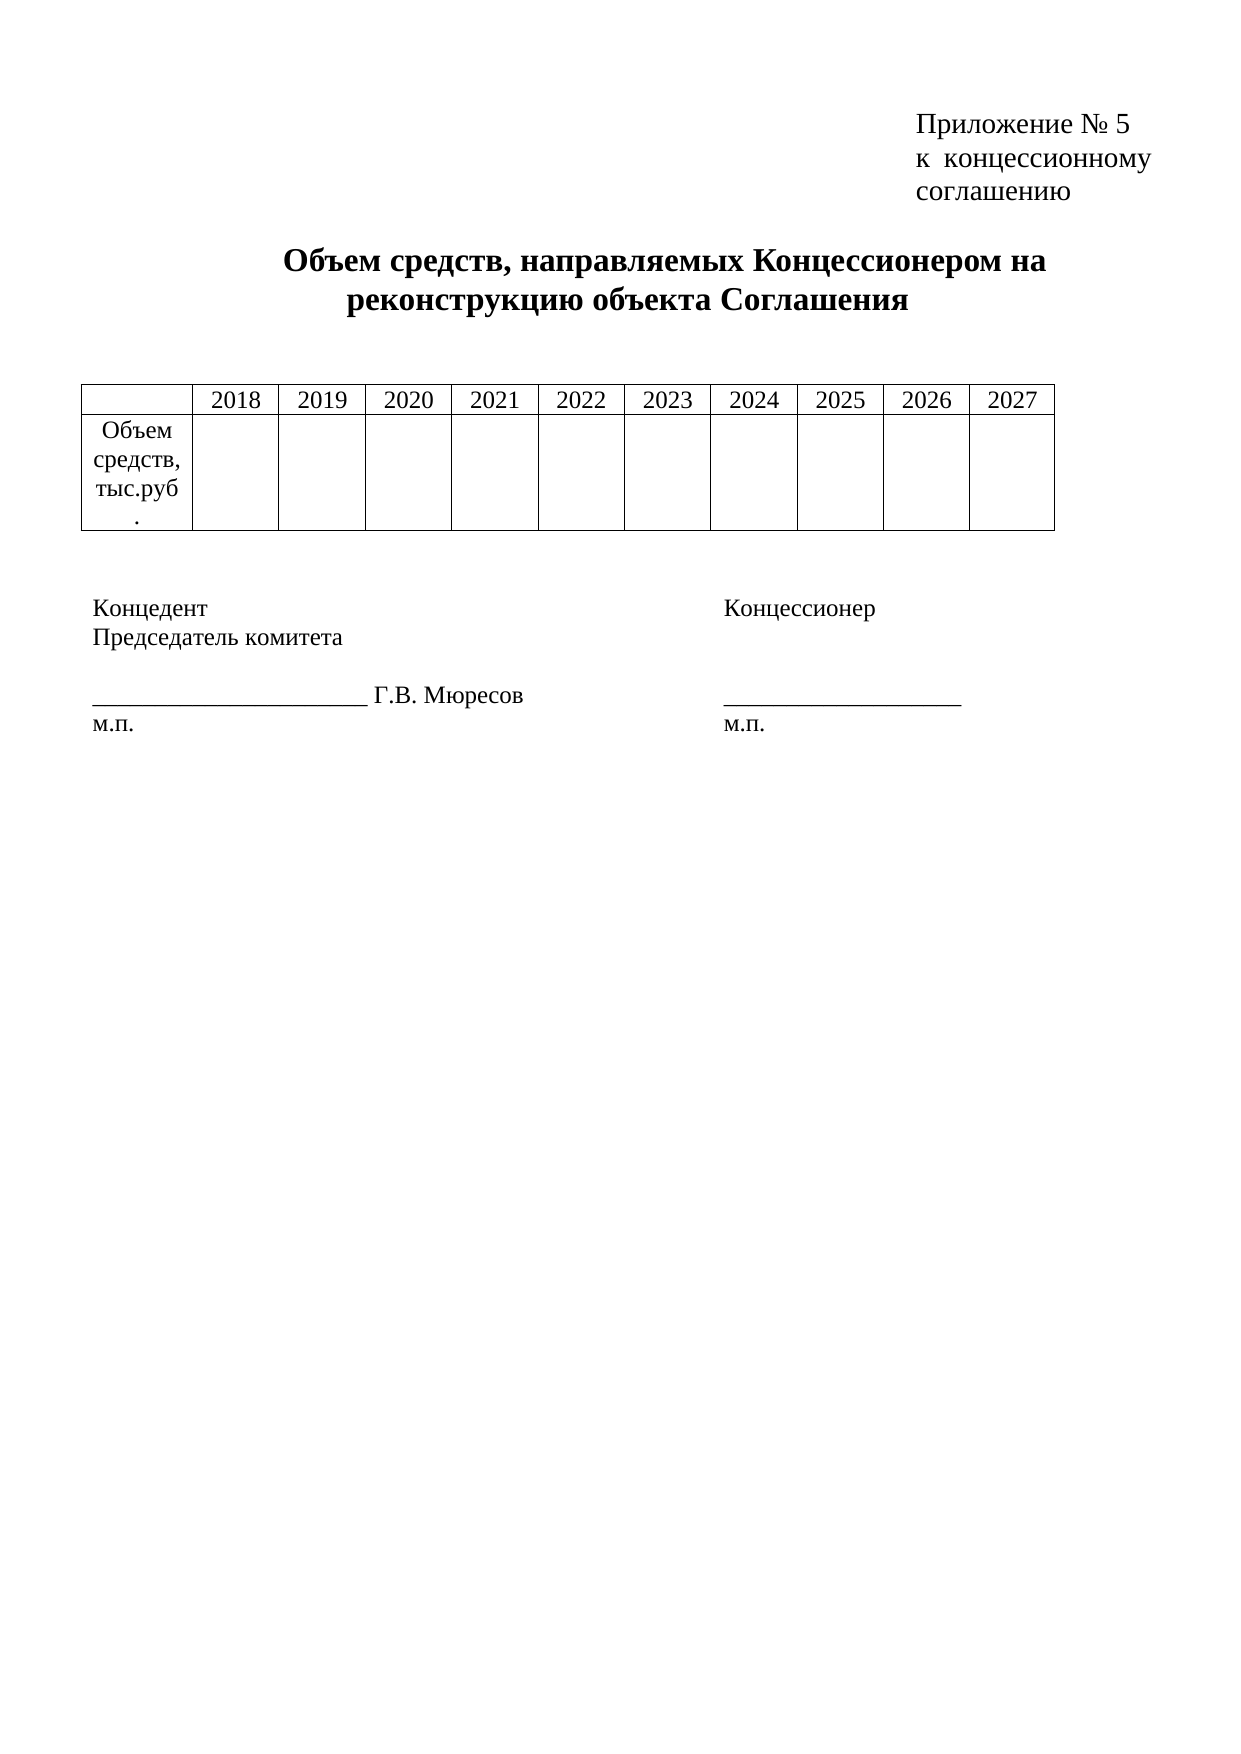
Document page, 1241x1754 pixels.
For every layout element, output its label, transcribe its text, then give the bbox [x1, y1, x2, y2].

table_header [82, 385, 192, 414]
table_cell [711, 415, 797, 530]
table_header 2021 [452, 385, 538, 414]
table_header 2025 [798, 385, 883, 414]
table_header Концессионер [712, 594, 1240, 622]
table_cell [279, 415, 365, 530]
table_header 2026 [884, 385, 969, 414]
text к концессионному соглашению [916, 140, 1152, 207]
table_cell Объем средств, тыс.руб. [82, 415, 192, 530]
table_header 2024 [711, 385, 797, 414]
table_header Концедент [81, 594, 712, 622]
table_header 2018 [193, 385, 278, 414]
text Приложение № 5 [916, 106, 1152, 140]
table_cell ___________________ м.п. [712, 622, 1240, 737]
table_cell [625, 415, 710, 530]
table_cell [798, 415, 883, 530]
table_cell [452, 415, 538, 530]
table_cell [366, 415, 451, 530]
table_cell [884, 415, 969, 530]
table_cell [539, 415, 624, 530]
text Объем средств, направляемых Концессионером на реконструкцию объекта Соглашения [103, 241, 1152, 317]
table_cell [970, 415, 1054, 530]
table_cell Председатель комитета ______________________ Г.В. Мюресов м.п. [81, 622, 712, 737]
table_header 2019 [279, 385, 365, 414]
table_header 2023 [625, 385, 710, 414]
table_header 2020 [366, 385, 451, 414]
table_header 2022 [539, 385, 624, 414]
table_header 2027 [970, 385, 1054, 414]
table_cell [193, 415, 278, 530]
